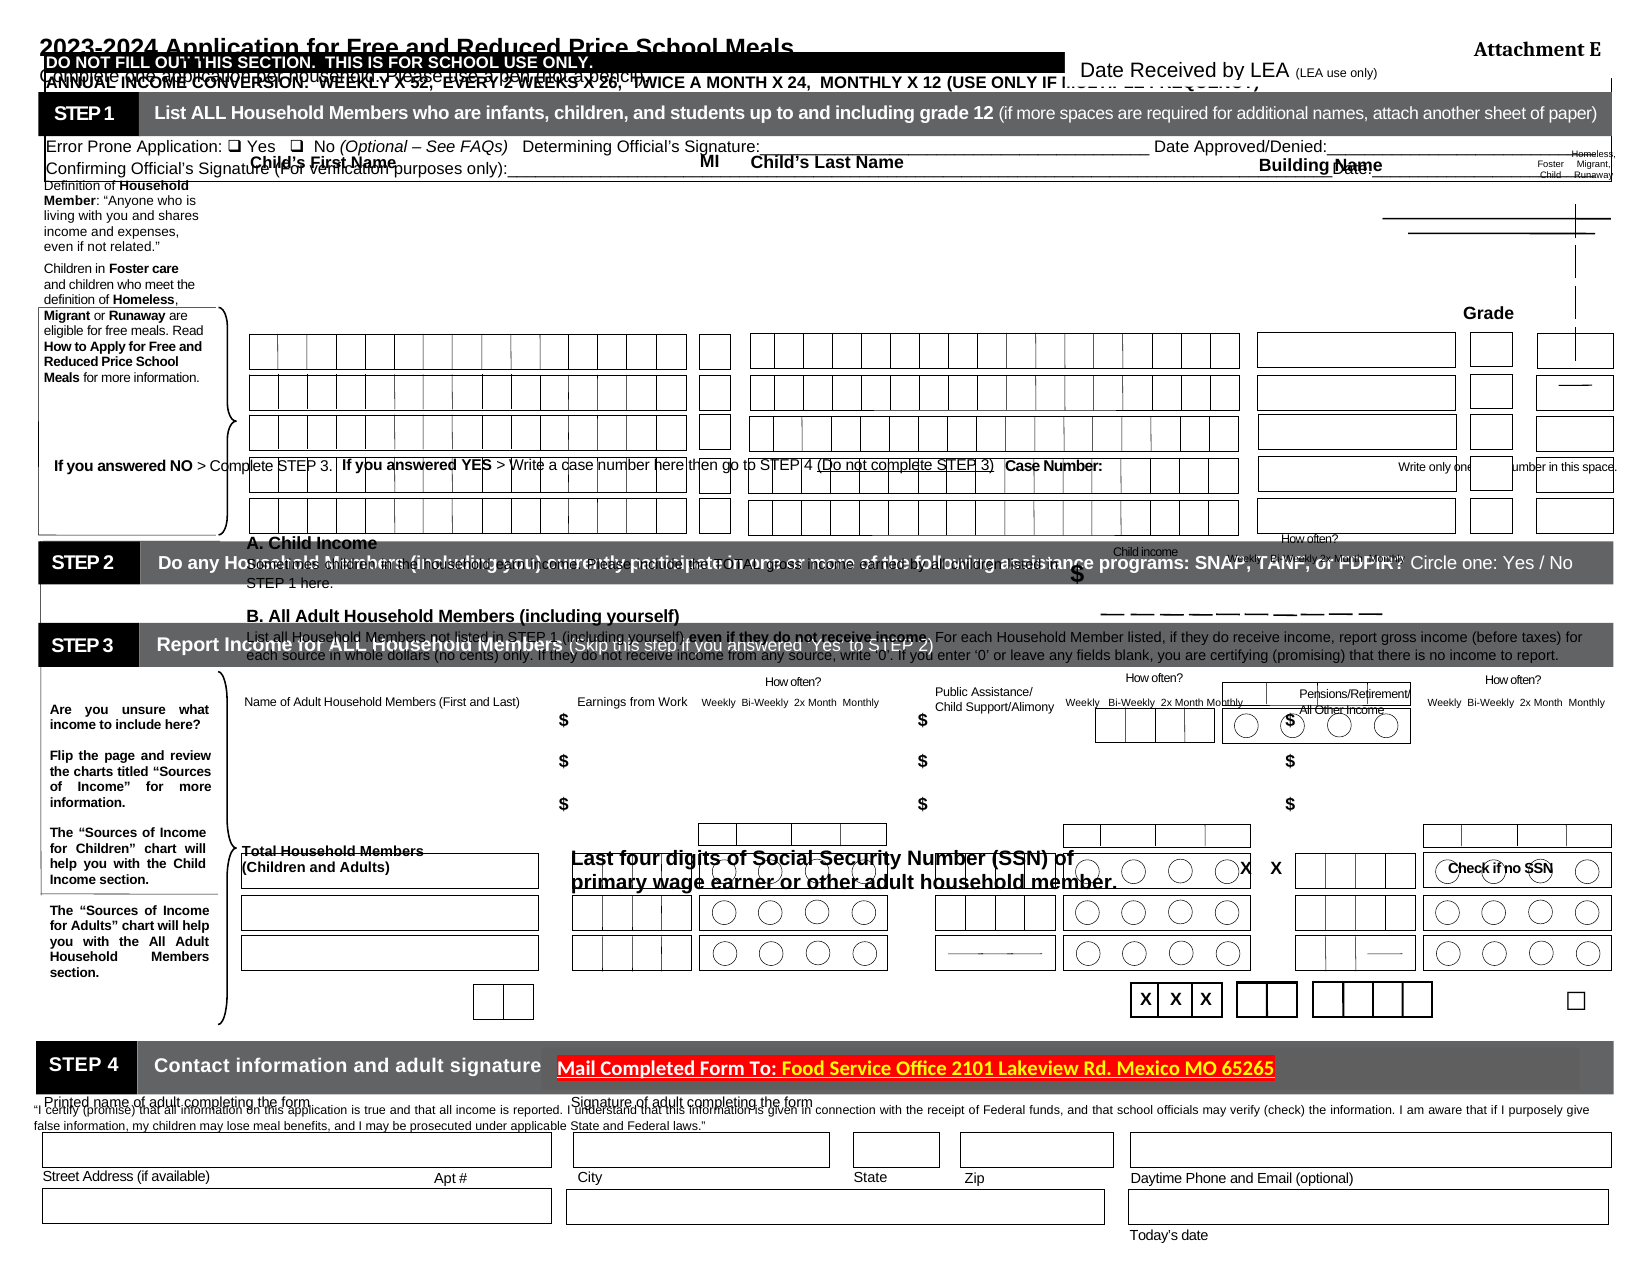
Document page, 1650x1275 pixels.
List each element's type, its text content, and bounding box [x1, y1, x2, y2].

table_cell annual income conversion: weekly x 52, every 2 weeks x 26, twice a month x 24, monthly x 12 (use only if multiple frequency) Food Stamps/Temporary Assistance Household size:_________________Total income:____________________________________ Per: Week Every 2 Weeks Twice a Month Month Year Eligibility: Free Reduced Denied Reason:_________________________________________________________________________________Date withdrawn:_________________________________ Error Prone Application: Yes No (Optional – See FAQs) Determining Official’s Signature:__________________________________________ Date Approved/Denied:_____________________________ Confirming Official’s Signature (For verification purposes only):_________________________________________________________________________________________Date:________________________ [46, 137, 1611, 181]
table_header DO NOT fill out this section. This is for school use only. [46, 53, 1064, 72]
